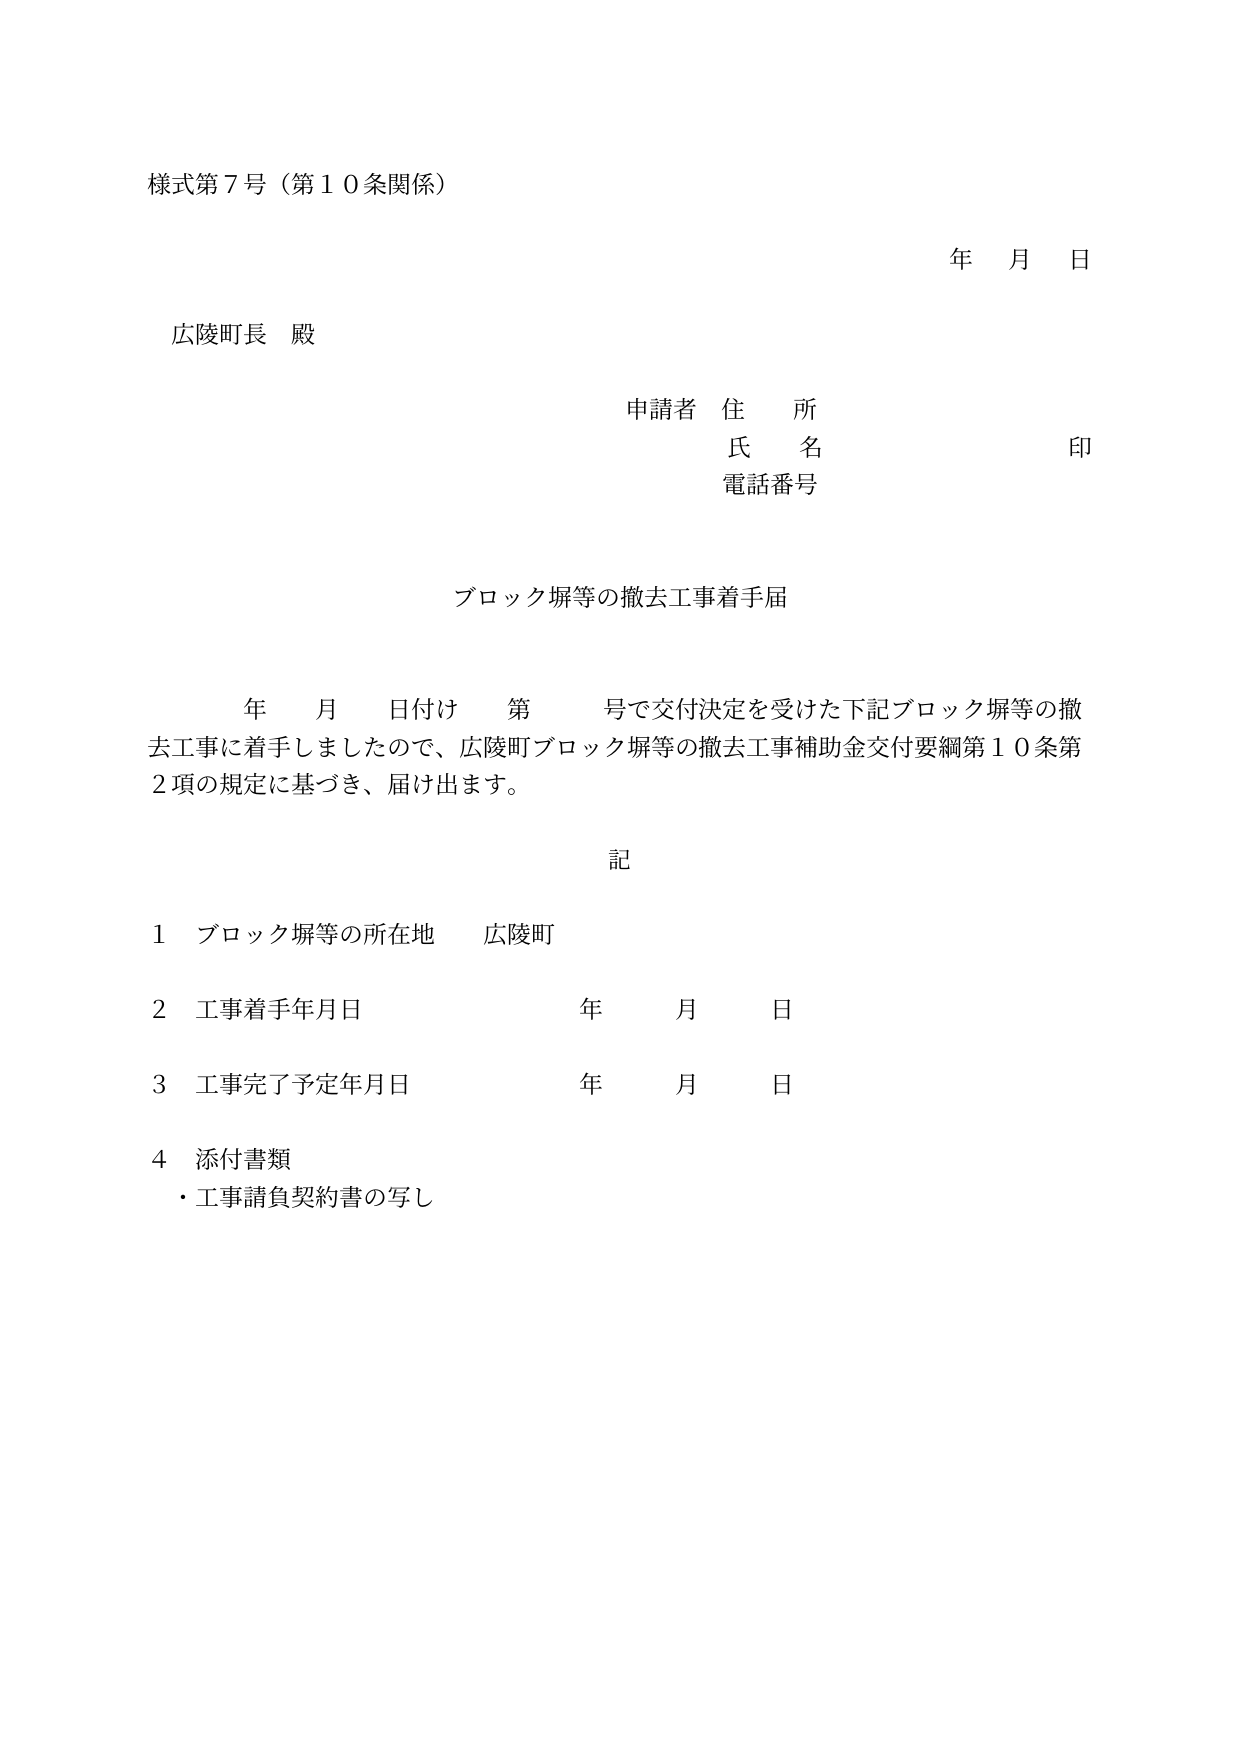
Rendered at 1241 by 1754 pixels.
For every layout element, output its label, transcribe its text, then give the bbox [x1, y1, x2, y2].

text ３ 工事完了予定年月日 年 月 日 [148, 1064, 1092, 1102]
text 記 [148, 839, 1092, 877]
text ブロック塀等の撤去工事着手届 [148, 577, 1092, 614]
text ４ 添付書類 [148, 1139, 1092, 1177]
text 年月日 [148, 239, 1092, 277]
text 広陵町長 殿 [148, 314, 1092, 352]
text 年 月 日付け 第 号で交付決定を受けた下記ブロック塀等の撤去工事に着手しましたので、広陵町ブロック塀等の撤去工事補助金交付要綱第１０条第２項の規定に基づき、届け出ます。 [148, 689, 1092, 802]
text 氏 名 印 [148, 427, 1092, 464]
text ・工事請負契約書の写し [148, 1177, 1092, 1214]
text 電話番号 [148, 464, 1092, 502]
text 申請者 住 所 [148, 389, 817, 427]
text ２ 工事着手年月日 年 月 日 [148, 989, 1092, 1027]
text 様式第７号（第１０条関係） [148, 164, 1092, 202]
text １ ブロック塀等の所在地 広陵町 [148, 914, 1092, 952]
